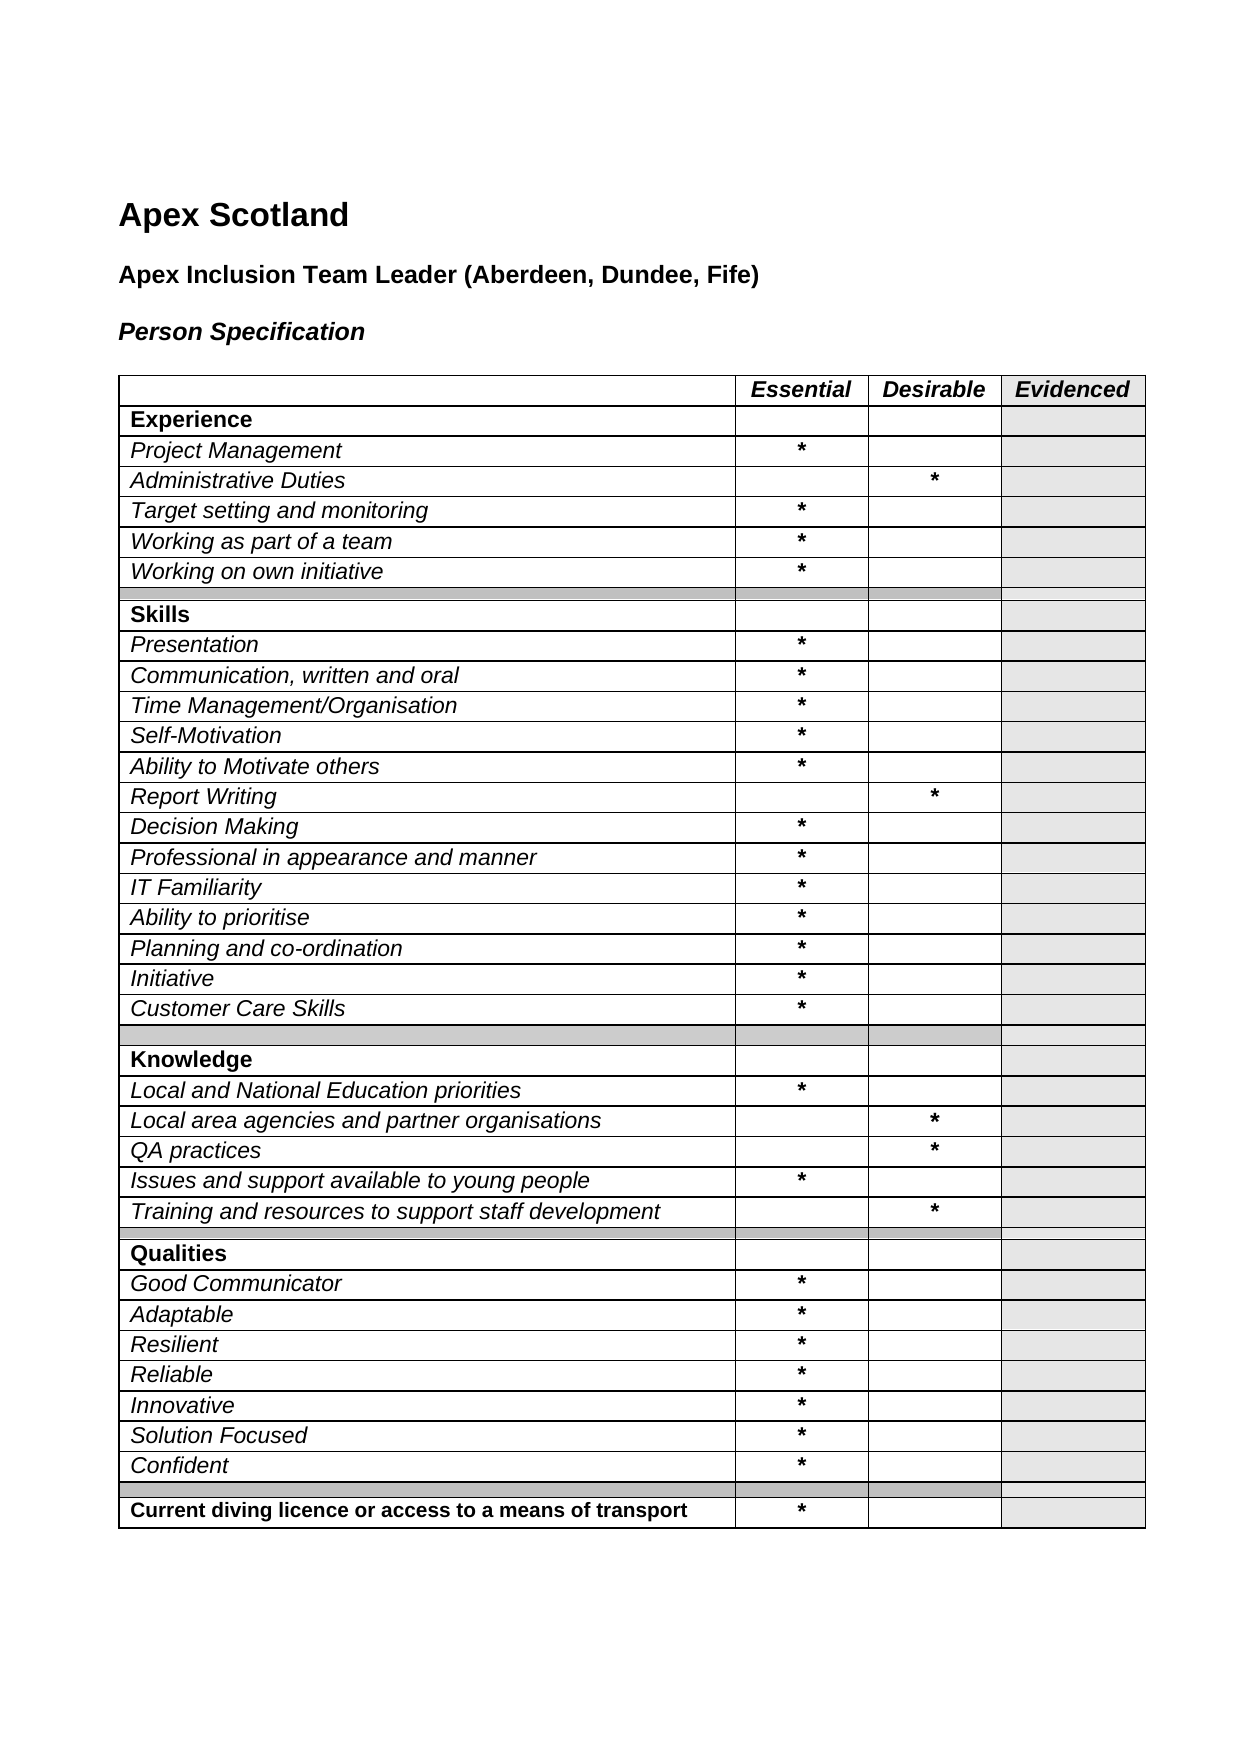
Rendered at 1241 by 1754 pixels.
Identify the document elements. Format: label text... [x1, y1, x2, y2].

table_cell * [869, 1107, 1001, 1136]
table_cell [869, 1392, 1001, 1420]
table_cell IT Familiarity [120, 874, 735, 903]
table_header [120, 376, 735, 405]
table_cell [869, 1271, 1001, 1299]
table_cell [1002, 601, 1145, 630]
table_cell [120, 1483, 735, 1497]
table_cell [1002, 935, 1145, 963]
table_cell [736, 1137, 868, 1166]
table_cell [736, 783, 868, 812]
table_cell * [736, 1498, 868, 1527]
table_cell [1002, 558, 1145, 587]
table_cell [1002, 437, 1145, 466]
table_cell Innovative [120, 1392, 735, 1420]
table_cell * [736, 497, 868, 526]
table_cell [1002, 1331, 1145, 1360]
table_cell [1002, 1422, 1145, 1451]
table_cell [1002, 407, 1145, 435]
table_cell [869, 692, 1001, 721]
table_cell Ability to Motivate others [120, 753, 735, 781]
table_cell Professional in appearance and manner [120, 844, 735, 872]
table_cell [869, 1077, 1001, 1105]
table_cell [869, 813, 1001, 842]
table_cell [736, 1483, 868, 1497]
table_cell [869, 588, 1001, 599]
table_cell Qualities [120, 1240, 735, 1269]
table_header Essential [736, 376, 868, 405]
table_header Desirable [869, 376, 1001, 405]
table_cell [1002, 1301, 1145, 1329]
table_cell * [736, 813, 868, 842]
table_cell * [736, 1361, 868, 1390]
table_cell Solution Focused [120, 1422, 735, 1451]
table_cell [869, 844, 1001, 872]
table_cell [869, 1046, 1001, 1075]
table_cell [1002, 813, 1145, 842]
table_cell [736, 467, 868, 496]
table_cell Current diving licence or access to a means of transport [120, 1498, 735, 1527]
table_cell * [736, 722, 868, 751]
table_cell * [736, 1168, 868, 1196]
table_cell * [736, 632, 868, 660]
table_cell Training and resources to support staff development [120, 1198, 735, 1227]
table_cell [1002, 662, 1145, 691]
table_cell * [869, 1198, 1001, 1227]
table_header Evidenced [1002, 376, 1145, 405]
table_cell [1002, 1361, 1145, 1390]
table_cell [1002, 965, 1145, 994]
table_cell * [736, 935, 868, 963]
table_cell [869, 1331, 1001, 1360]
table_cell [1002, 1077, 1145, 1105]
table_cell [1002, 528, 1145, 556]
table_cell [736, 588, 868, 599]
table_cell [869, 662, 1001, 691]
table_cell Experience [120, 407, 735, 435]
table_cell [1002, 844, 1145, 872]
table_cell Adaptable [120, 1301, 735, 1329]
table_cell * [736, 844, 868, 872]
table_cell [869, 437, 1001, 466]
table_cell [869, 1026, 1001, 1045]
table_cell Working as part of a team [120, 528, 735, 556]
table_cell Reliable [120, 1361, 735, 1390]
table_cell [1002, 588, 1145, 599]
table_cell [869, 874, 1001, 903]
table_cell * [736, 1331, 868, 1360]
table_cell [869, 632, 1001, 660]
table_cell Project Management [120, 437, 735, 466]
table_cell [869, 1483, 1001, 1497]
table_cell Working on own initiative [120, 558, 735, 587]
table_cell [869, 1452, 1001, 1481]
table_cell [869, 558, 1001, 587]
text Person Specification [118, 317, 1122, 346]
table_cell [1002, 1026, 1145, 1045]
table_cell Customer Care Skills [120, 995, 735, 1024]
table_cell * [736, 528, 868, 556]
table_cell [1002, 1046, 1145, 1075]
table_cell [1002, 467, 1145, 496]
table_cell [1002, 497, 1145, 526]
table_cell * [869, 783, 1001, 812]
table_cell Good Communicator [120, 1271, 735, 1299]
table_cell * [736, 692, 868, 721]
table_cell [1002, 995, 1145, 1024]
table_cell Skills [120, 601, 735, 630]
table_cell Ability to prioritise [120, 904, 735, 933]
table_cell [869, 965, 1001, 994]
table_cell [1002, 1452, 1145, 1481]
table_cell [1002, 692, 1145, 721]
table_cell [1002, 904, 1145, 933]
table_cell [1002, 1137, 1145, 1166]
table_cell Communication, written and oral [120, 662, 735, 691]
table_cell Presentation [120, 632, 735, 660]
table_cell [1002, 632, 1145, 660]
table_cell [736, 1107, 868, 1136]
table_cell [869, 497, 1001, 526]
table_cell [1002, 722, 1145, 751]
table_cell Local and National Education priorities [120, 1077, 735, 1105]
table_cell [869, 722, 1001, 751]
table_cell [869, 1422, 1001, 1451]
table_cell [120, 588, 735, 599]
table_cell [869, 1498, 1001, 1527]
table_cell * [736, 662, 868, 691]
table_cell * [736, 1077, 868, 1105]
table_cell [869, 1228, 1001, 1238]
table_cell * [736, 1422, 868, 1451]
table_cell [869, 1361, 1001, 1390]
table_cell Initiative [120, 965, 735, 994]
table_cell Local area agencies and partner organisations [120, 1107, 735, 1136]
table_cell * [736, 753, 868, 781]
table_cell [736, 1046, 868, 1075]
table_cell [1002, 1107, 1145, 1136]
table_cell * [736, 995, 868, 1024]
table_cell [869, 904, 1001, 933]
table_cell Administrative Duties [120, 467, 735, 496]
table_cell [736, 1240, 868, 1269]
table_cell Planning and co-ordination [120, 935, 735, 963]
table_cell [869, 995, 1001, 1024]
table_cell [736, 1228, 868, 1238]
text Apex Scotland [118, 195, 1122, 233]
table_cell Decision Making [120, 813, 735, 842]
table_cell * [869, 467, 1001, 496]
table_cell Confident [120, 1452, 735, 1481]
table_cell [869, 601, 1001, 630]
table_cell [736, 601, 868, 630]
table_cell [869, 753, 1001, 781]
table_cell Time Management/Organisation [120, 692, 735, 721]
table_cell * [736, 904, 868, 933]
table_cell * [736, 1271, 868, 1299]
table_cell [120, 1228, 735, 1238]
table_cell * [869, 1137, 1001, 1166]
table_cell Knowledge [120, 1046, 735, 1075]
table_cell [1002, 1271, 1145, 1299]
table_cell * [736, 1301, 868, 1329]
text Apex Inclusion Team Leader (Aberdeen, Dundee, Fife) [118, 259, 1122, 288]
table_cell [736, 1198, 868, 1227]
table_cell * [736, 874, 868, 903]
table_cell [869, 407, 1001, 435]
table_cell * [736, 558, 868, 587]
table_cell [1002, 1198, 1145, 1227]
table_cell [1002, 1240, 1145, 1269]
table_cell [869, 1168, 1001, 1196]
table_cell [1002, 874, 1145, 903]
table_cell Self-Motivation [120, 722, 735, 751]
table_cell [869, 935, 1001, 963]
table_cell * [736, 437, 868, 466]
table_cell [869, 528, 1001, 556]
table_cell [1002, 1483, 1145, 1497]
table_cell [736, 1026, 868, 1045]
table_cell Resilient [120, 1331, 735, 1360]
table_cell [1002, 1168, 1145, 1196]
table_cell * [736, 965, 868, 994]
table_cell [1002, 783, 1145, 812]
table_cell [120, 1026, 735, 1045]
table_cell Issues and support available to young people [120, 1168, 735, 1196]
table_cell [1002, 1498, 1145, 1527]
table_cell Report Writing [120, 783, 735, 812]
table_cell * [736, 1392, 868, 1420]
table_cell Target setting and monitoring [120, 497, 735, 526]
table_cell [1002, 753, 1145, 781]
table_cell * [736, 1452, 868, 1481]
table_cell [869, 1301, 1001, 1329]
table_cell QA practices [120, 1137, 735, 1166]
table_cell [736, 407, 868, 435]
table_cell [1002, 1228, 1145, 1238]
table_cell [869, 1240, 1001, 1269]
table_cell [1002, 1392, 1145, 1420]
